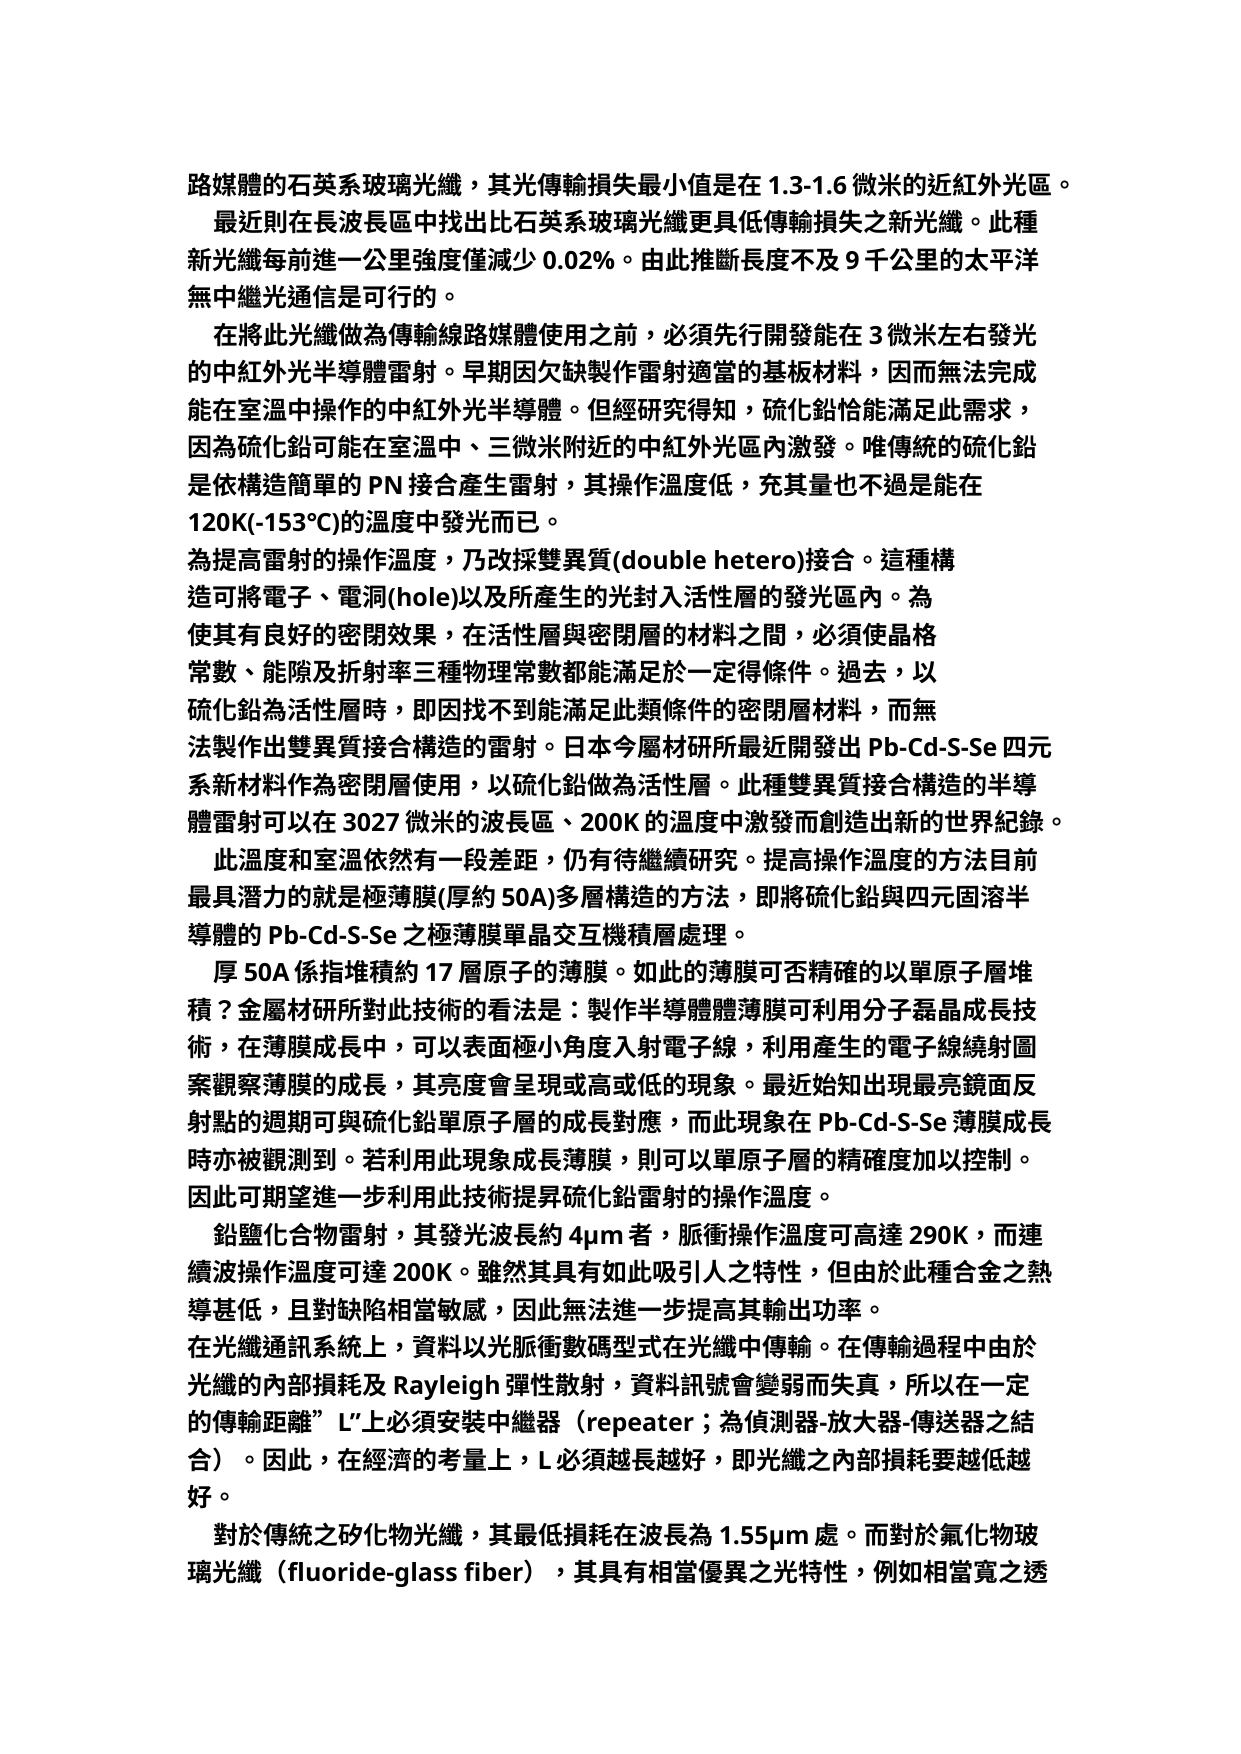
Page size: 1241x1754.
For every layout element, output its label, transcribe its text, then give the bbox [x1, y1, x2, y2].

text 使其有良好的密閉效果，在活性層與密閉層的材料之間，必須使晶格 [187, 614, 1053, 652]
text 為提高雷射的操作溫度，乃改採雙異質(double hetero)接合。這種構 [187, 539, 1053, 577]
text 在光纖通訊系統上，資料以光脈衝數碼型式在光纖中傳輸。在傳輸過程中由於光纖的內部損耗及Rayleigh彈性散射，資料訊號會變弱而失真，所以在一定的傳輸距離”L”上必須安裝中繼器（repeater；為偵測器-放大器-傳送器之結合）。因此，在經濟的考量上，L必須越長越好，即光纖之內部損耗要越低越好。 [187, 1327, 1053, 1514]
text 最近則在長波長區中找出比石英系玻璃光纖更具低傳輸損失之新光纖。此種新光纖每前進一公里強度僅減少0.02%。由此推斷長度不及9千公里的太平洋無中繼光通信是可行的。 [187, 202, 1053, 314]
text 鉛鹽化合物雷射，其發光波長約4μm者，脈衝操作溫度可高達290K，而連續波操作溫度可達200K。雖然其具有如此吸引人之特性，但由於此種合金之熱導甚低，且對缺陷相當敏感，因此無法進一步提高其輸出功率。 [187, 1214, 1053, 1327]
text 造可將電子、電洞(hole)以及所產生的光封入活性層的發光區內。為 [187, 577, 1053, 614]
text 常數、能隙及折射率三種物理常數都能滿足於一定得條件。過去，以 [187, 652, 1053, 689]
text 硫化鉛為活性層時，即因找不到能滿足此類條件的密閉層材料，而無 [187, 689, 1053, 727]
text 厚50A係指堆積約17層原子的薄膜。如此的薄膜可否精確的以單原子層堆積？金屬材研所對此技術的看法是：製作半導體體薄膜可利用分子磊晶成長技術，在薄膜成長中，可以表面極小角度入射電子線，利用產生的電子線繞射圖案觀察薄膜的成長，其亮度會呈現或高或低的現象。最近始知出現最亮鏡面反射點的週期可與硫化鉛單原子層的成長對應，而此現象在Pb-Cd-S-Se薄膜成長時亦被觀測到。若利用此現象成長薄膜，則可以單原子層的精確度加以控制。因此可期望進一步利用此技術提昇硫化鉛雷射的操作溫度。 [187, 952, 1053, 1214]
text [187, 164, 1053, 202]
text 在將此光纖做為傳輸線路媒體使用之前，必須先行開發能在3微米左右發光的中紅外光半導體雷射。早期因欠缺製作雷射適當的基板材料，因而無法完成能在室溫中操作的中紅外光半導體。但經研究得知，硫化鉛恰能滿足此需求，因為硫化鉛可能在室溫中、三微米附近的中紅外光區內激發。唯傳統的硫化鉛是依構造簡單的PN接合產生雷射，其操作溫度低，充其量也不過是能在120K(-153℃)的溫度中發光而已。 [187, 314, 1053, 539]
text 此溫度和室溫依然有一段差距，仍有待繼續研究。提高操作溫度的方法目前最具潛力的就是極薄膜(厚約50A)多層構造的方法，即將硫化鉛與四元固溶半導體的Pb-Cd-S-Se之極薄膜單晶交互機積層處理。 [187, 839, 1053, 952]
text 法製作出雙異質接合構造的雷射。日本今屬材研所最近開發出Pb-Cd-S-Se四元系新材料作為密閉層使用，以硫化鉛做為活性層。此種雙異質接合構造的半導體雷射可以在3027微米的波長區、200K的溫度中激發而創造出新的世界紀錄。 [187, 727, 1053, 839]
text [187, 1514, 1053, 1589]
